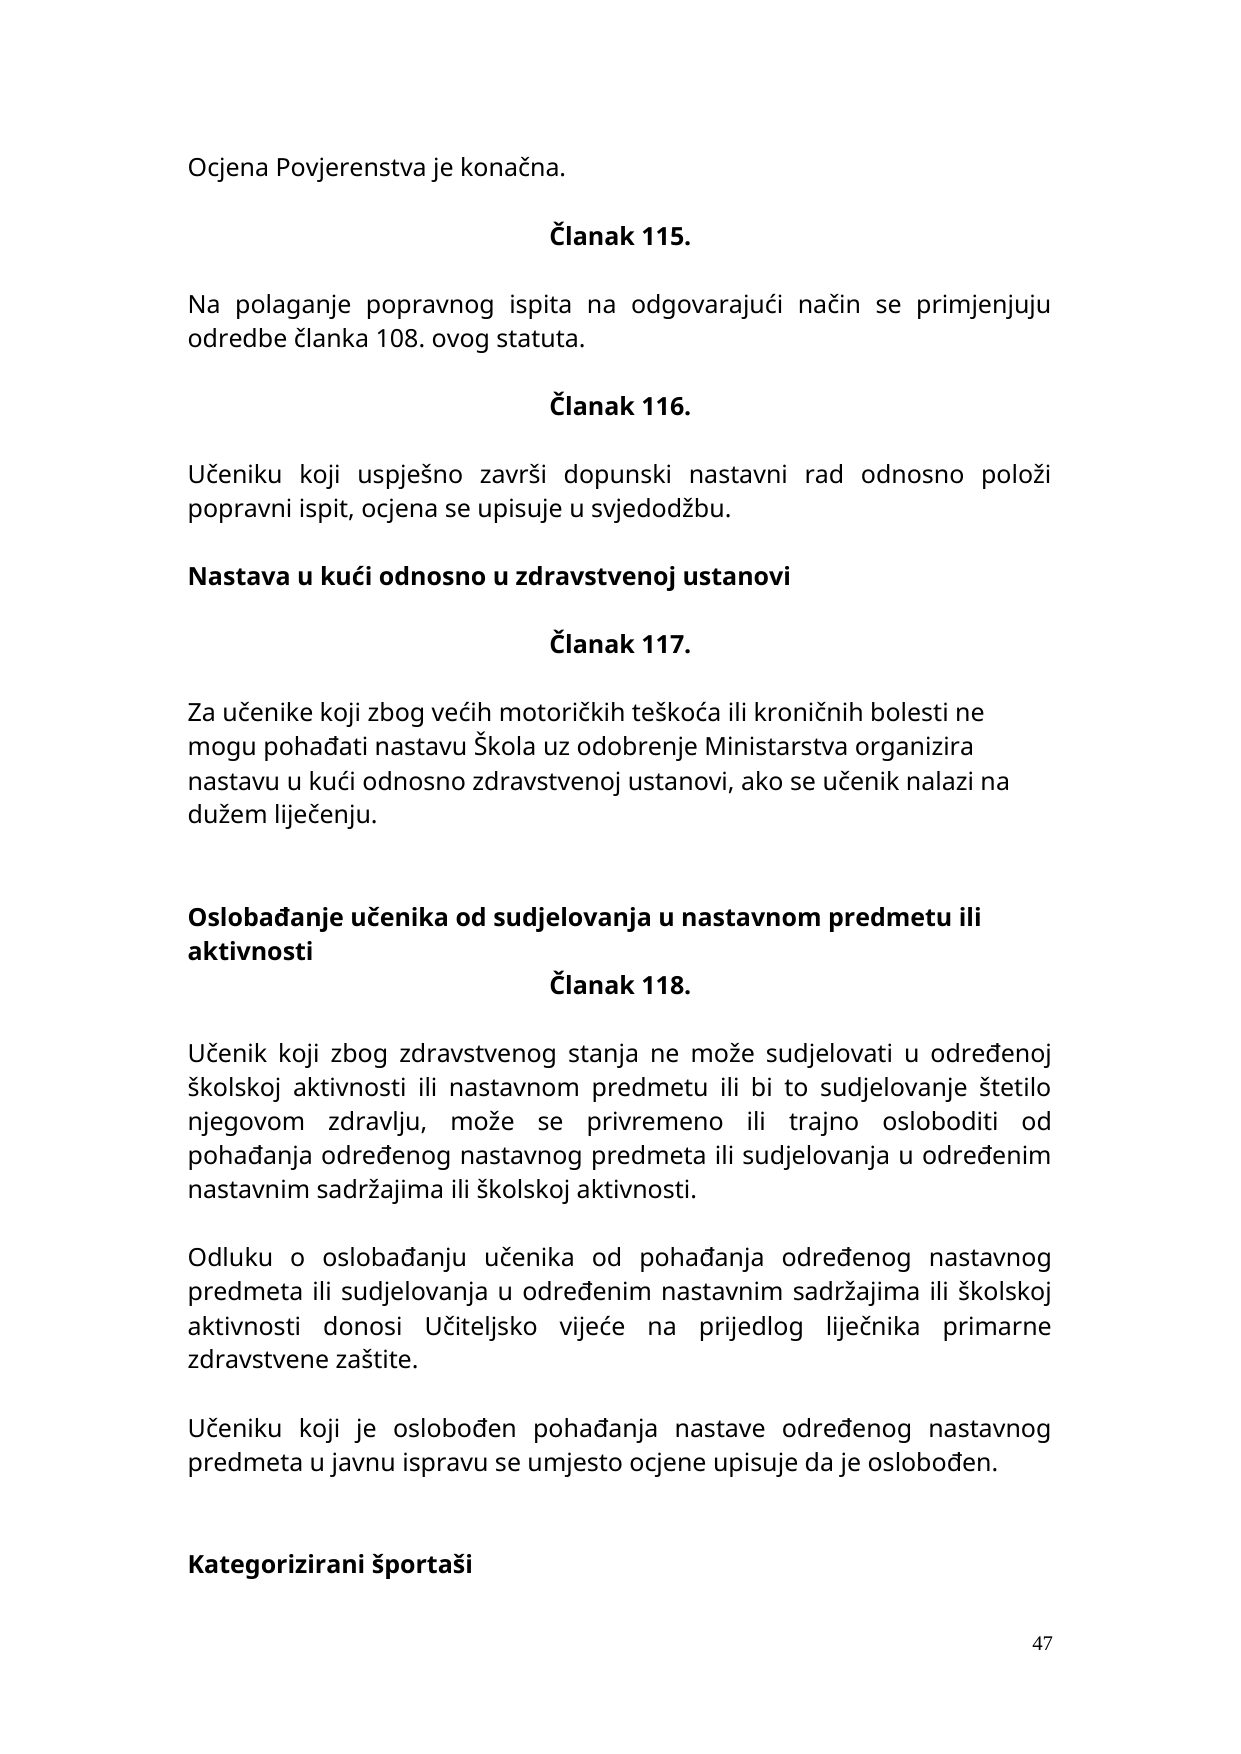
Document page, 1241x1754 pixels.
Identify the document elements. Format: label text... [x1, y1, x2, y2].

text Članak 115. [187, 218, 1053, 252]
text Članak 117. [187, 627, 1053, 661]
text Članak 118. [187, 967, 1053, 1002]
text Kategorizirani športaši [187, 1547, 1053, 1581]
text Na polaganje popravnog ispita na odgovarajući način se primjenjuju odredbe članka 108. ovog statuta. [187, 286, 1053, 354]
text Oslobađanje učenika od sudjelovanja u nastavnom predmetu ili aktivnosti [187, 899, 1053, 967]
text Nastava u kući odnosno u zdravstvenoj ustanovi [187, 559, 1053, 593]
text Članak 116. [187, 388, 1053, 422]
text Učeniku koji uspješno završi dopunski nastavni rad odnosno položi popravni ispit, ocjena se upisuje u svjedodžbu. [187, 457, 1053, 525]
text Za učenike koji zbog većih motoričkih teškoća ili kroničnih bolesti ne mogu pohađati nastavu Škola uz odobrenje Ministarstva organizira nastavu u kući odnosno zdravstvenoj ustanovi, ako se učenik nalazi na dužem liječenju. [187, 695, 1053, 831]
text Odluku o oslobađanju učenika od pohađanja određenog nastavnog predmeta ili sudjelovanja u određenim nastavnim sadržajima ili školskoj aktivnosti donosi Učiteljsko vijeće na prijedlog liječnika primarne zdravstvene zaštite. [187, 1240, 1053, 1376]
text Učenik koji zbog zdravstvenog stanja ne može sudjelovati u određenoj školskoj aktivnosti ili nastavnom predmetu ili bi to sudjelovanje štetilo njegovom zdravlju, može se privremeno ili trajno osloboditi od pohađanja određenog nastavnog predmeta ili sudjelovanja u određenim nastavnim sadržajima ili školskoj aktivnosti. [187, 1036, 1053, 1206]
text Učeniku koji je oslobođen pohađanja nastave određenog nastavnog predmeta u javnu ispravu se umjesto ocjene upisuje da je oslobođen. [187, 1410, 1053, 1478]
text Ocjena Povjerenstva je konačna. [187, 150, 1053, 184]
